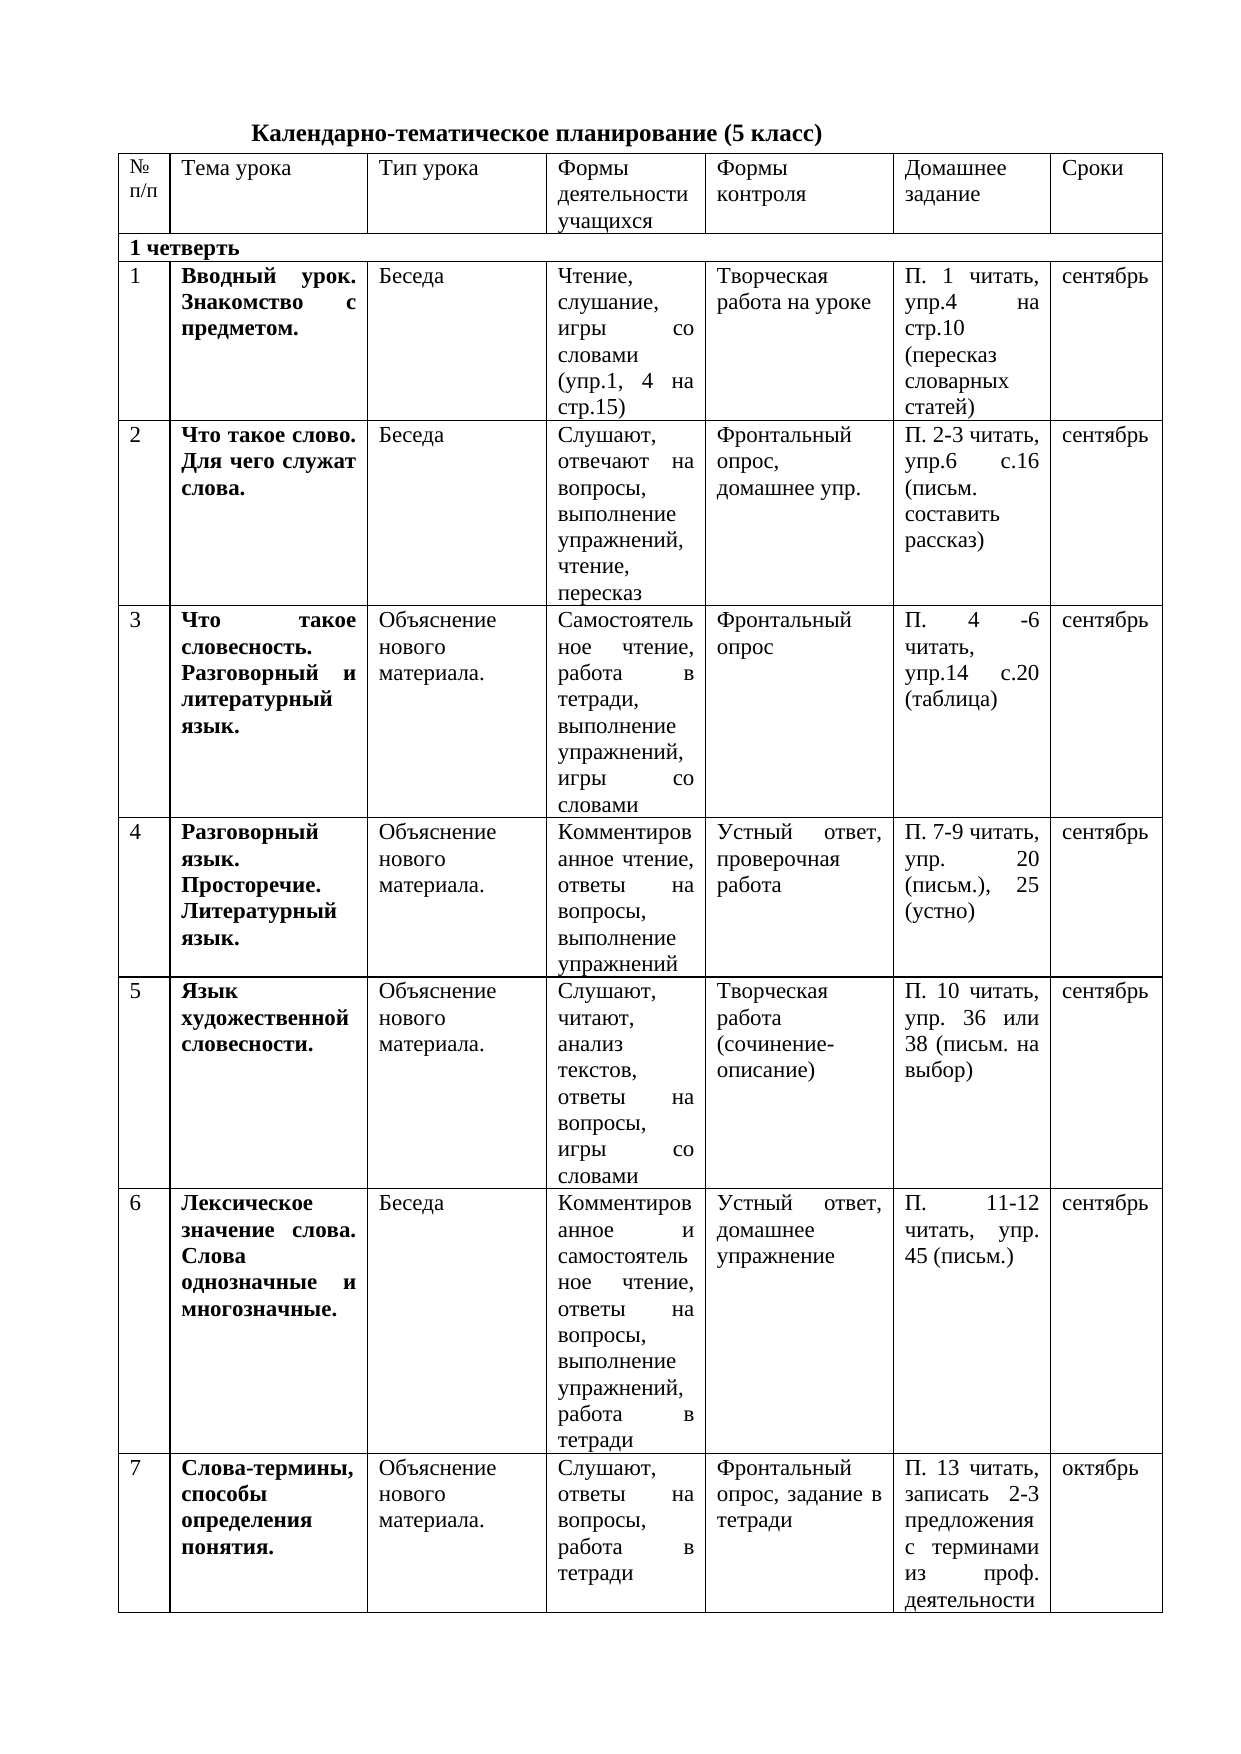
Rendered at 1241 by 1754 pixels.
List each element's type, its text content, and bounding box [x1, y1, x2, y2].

table_cell Беседа [368, 421, 546, 605]
table_cell Творческая работа (сочинение-описание) [706, 978, 893, 1188]
table_cell Лексическое значение слова. Слова однозначные и многозначные. [171, 1189, 367, 1453]
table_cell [171, 1454, 367, 1612]
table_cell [547, 1454, 705, 1612]
table_cell сентябрь [1051, 1189, 1162, 1453]
table_cell Что такое словесность. Разговорный и литературный язык. [171, 606, 367, 817]
table_cell Беседа [368, 1189, 546, 1453]
table_cell П. 1 читать, упр.4 на стр.10 (пересказ словарных статей) [894, 262, 1050, 420]
table_cell П. 4 -6 читать, упр.14 с.20 (таблица) [894, 606, 1050, 817]
table_cell 7 [119, 1454, 169, 1612]
table_header Формы деятельности учащихся [547, 154, 705, 233]
table_cell Устный ответ, домашнее упражнение [706, 1189, 893, 1453]
table_cell П. 7-9 читать, упр. 20 (письм.), 25 (устно) [894, 818, 1050, 976]
table_cell П. 10 читать, упр. 36 или 38 (письм. на выбор) [894, 978, 1050, 1188]
table_cell Объяснение нового материала. [368, 978, 546, 1188]
table_cell Что такое слово. Для чего служат слова. [171, 421, 367, 605]
table_cell Слушают, отвечают на вопросы, выполнение упражнений, чтение, пересказ [547, 421, 705, 605]
table_cell Комментированное чтение, ответы на вопросы, выполнение упражнений [547, 818, 705, 976]
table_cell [894, 1454, 1050, 1612]
table_cell Язык художественной словесности. [171, 978, 367, 1188]
table_cell Самостоятельное чтение, работа в тетради, выполнение упражнений, игры со словами [547, 606, 705, 817]
table_header Тема урока [171, 154, 367, 233]
table_cell Творческая работа на уроке [706, 262, 893, 420]
subtitle Календарно-тематическое планирование (5 класс) [177, 118, 1152, 147]
table_header № п/п [119, 154, 169, 233]
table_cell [368, 1454, 546, 1612]
table_cell Фронтальный опрос, домашнее упр. [706, 421, 893, 605]
table_cell Чтение, слушание, игры со словами (упр.1, 4 на стр.15) [547, 262, 705, 420]
table_cell 4 [119, 818, 169, 976]
table_cell Объяснение нового материала. [368, 606, 546, 817]
table_header Домашнее задание [894, 154, 1050, 233]
table_cell 2 [119, 421, 169, 605]
table_cell Разговорный язык. Просторечие. Литературный язык. [171, 818, 367, 976]
table_cell Комментированное и самостоятельное чтение, ответы на вопросы, выполнение упражнений, работа в тетради [547, 1189, 705, 1453]
table_cell октябрь [1051, 1454, 1162, 1612]
table_cell Устный ответ, проверочная работа [706, 818, 893, 976]
table_cell 3 [119, 606, 169, 817]
table_cell Вводный урок. Знакомство с предметом. [171, 262, 367, 420]
table_cell Объяснение нового материала. [368, 818, 546, 976]
table_header Формы контроля [706, 154, 893, 233]
table_cell сентябрь [1051, 818, 1162, 976]
table_cell П. 11-12 читать, упр. 45 (письм.) [894, 1189, 1050, 1453]
table_header Тип урока [368, 154, 546, 233]
table_cell П. 2-3 читать, упр.6 с.16 (письм. составить рассказ) [894, 421, 1050, 605]
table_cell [706, 1454, 893, 1612]
table_cell 5 [119, 978, 169, 1188]
table_cell Фронтальный опрос [706, 606, 893, 817]
table_cell 1 [119, 262, 169, 420]
table_cell Беседа [368, 262, 546, 420]
table_cell 6 [119, 1189, 169, 1453]
table_cell сентябрь [1051, 606, 1162, 817]
table_cell сентябрь [1051, 262, 1162, 420]
table_cell 1 четверть [119, 234, 1162, 261]
table_header Сроки [1051, 154, 1162, 233]
table_cell Слушают, читают, анализ текстов, ответы на вопросы, игры со словами [547, 978, 705, 1188]
table_cell сентябрь [1051, 978, 1162, 1188]
table_cell сентябрь [1051, 421, 1162, 605]
